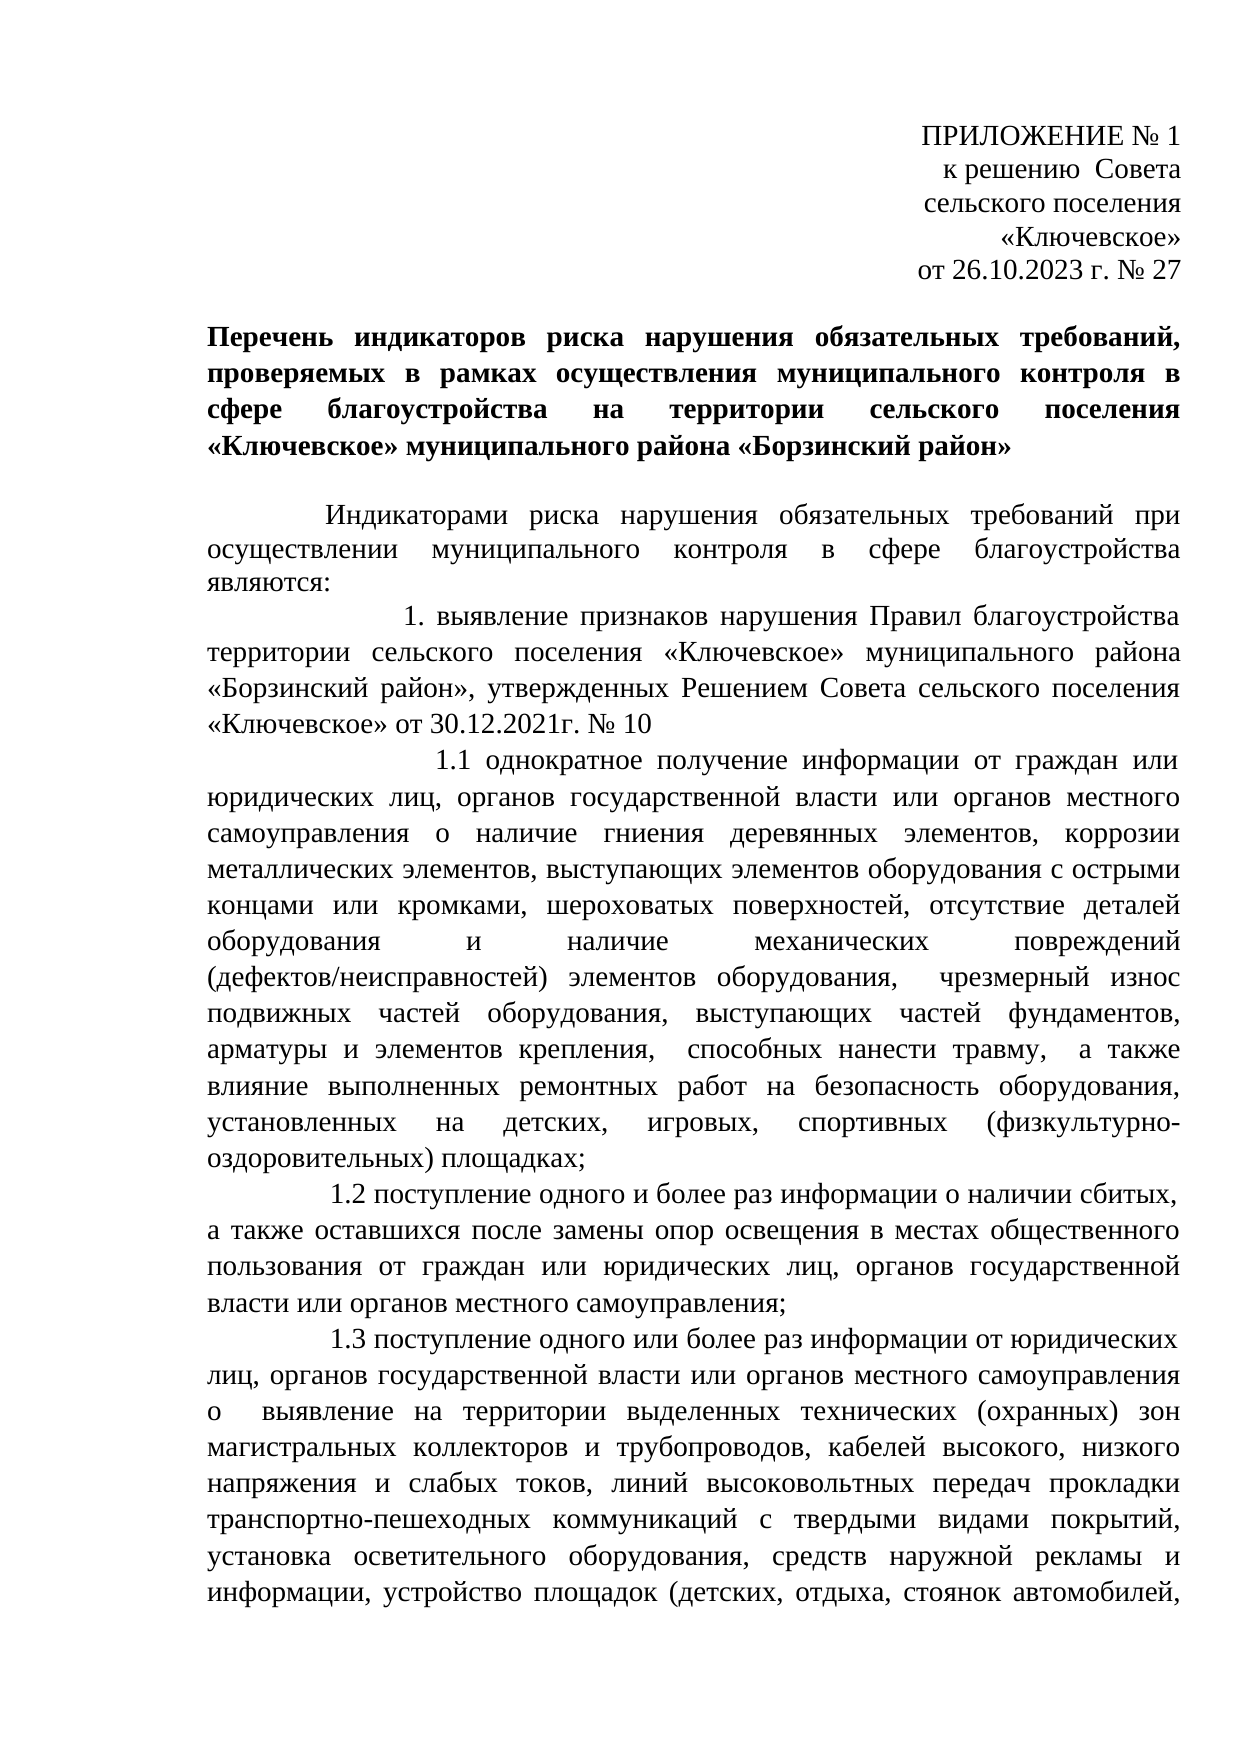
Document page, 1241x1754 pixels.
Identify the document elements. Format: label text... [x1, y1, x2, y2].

text 1. выявление признаков нарушения Правил благоустройства территории сельского поселения «Ключевское» муниципального района «Борзинский район», утвержденных Решением Совета сельского поселения «Ключевское» от 30.12.2021г. № 10 [207, 598, 1181, 740]
text ПРИЛОЖЕНИЕ № 1 [207, 118, 1181, 152]
text Индикаторами риска нарушения обязательных требований при осуществлении муниципального контроля в сфере благоустройства являются: [207, 497, 1181, 598]
text Перечень индикаторов риска нарушения обязательных требований, проверяемых в рамках осуществления муниципального контроля в сфере благоустройства на территории сельского поселения «Ключевское» муниципального района «Борзинский район» [207, 319, 1181, 461]
text от 26.10.2023 г. № 27 [207, 252, 1181, 286]
text к решению Совета сельского поселения «Ключевское» [842, 152, 1181, 252]
text 1.1 однократное получение информации от граждан или юридических лиц, органов государственной власти или органов местного самоуправления о наличие гниения деревянных элементов, коррозии металлических элементов, выступающих элементов оборудования с острыми концами или кромками, шероховатых поверхностей, отсутствие деталей оборудования и наличие механических повреждений (дефектов/неисправностей) элементов оборудования, чрезмерный износ подвижных частей оборудования, выступающих частей фундаментов, арматуры и элементов крепления, способных нанести травму, а также влияние выполненных ремонтных работ на безопасность оборудования, установленных на детских, игровых, спортивных (физкультурно-оздоровительных) площадках; [207, 742, 1181, 1174]
text 1.2 поступление одного и более раз информации о наличии сбитых, а также оставшихся после замены опор освещения в местах общественного пользования от граждан или юридических лиц, органов государственной власти или органов местного самоуправления; [207, 1176, 1181, 1318]
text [207, 1321, 1181, 1607]
